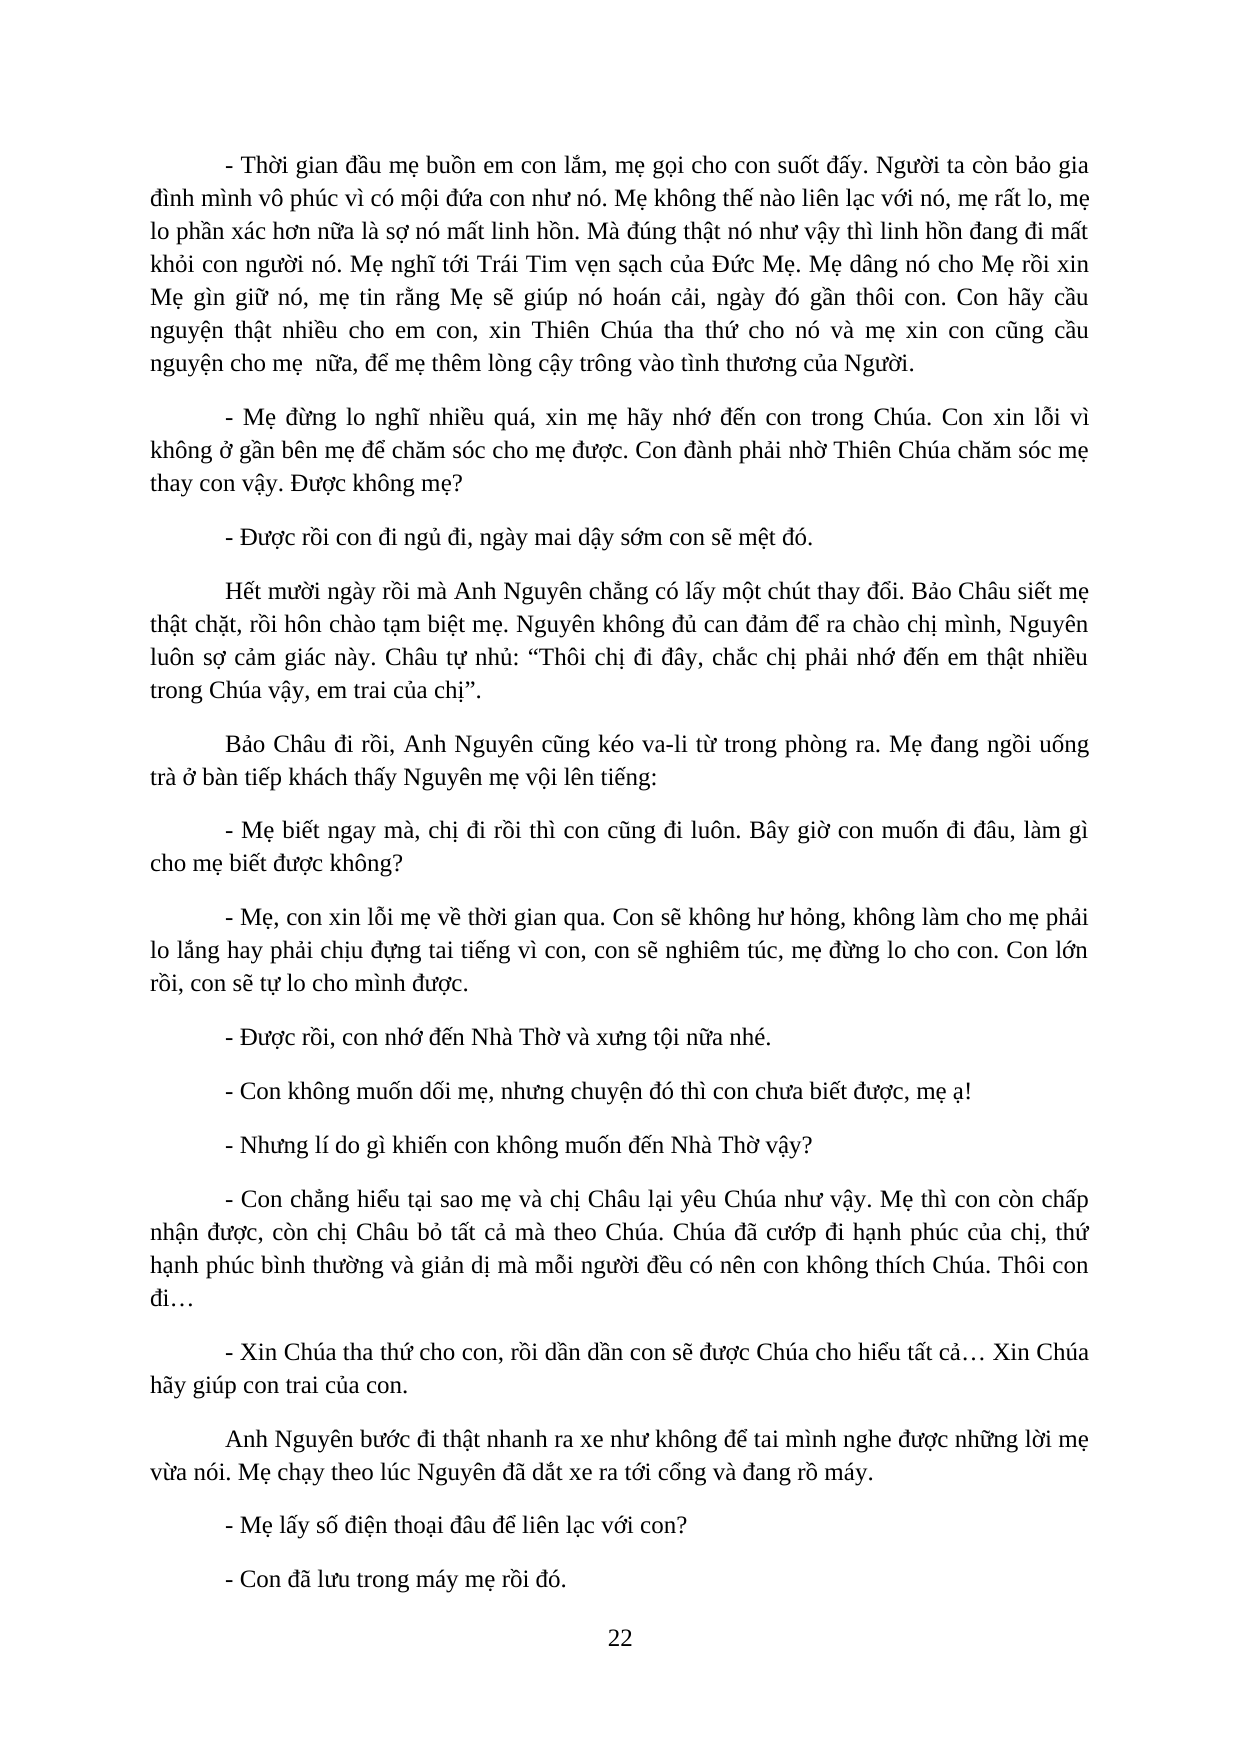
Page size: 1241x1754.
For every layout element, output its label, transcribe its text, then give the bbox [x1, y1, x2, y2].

text - Mẹ đừng lo nghĩ nhiều quá, xin mẹ hãy nhớ đến con trong Chúa. Con xin lỗi vì không ở gần bên mẹ để chăm sóc cho mẹ được. Con đành phải nhờ Thiên Chúa chăm sóc mẹ thay con vậy. Được không mẹ? [150, 402, 1090, 497]
text - Mẹ, con xin lỗi mẹ về thời gian qua. Con sẽ không hư hỏng, không làm cho mẹ phải lo lắng hay phải chịu đựng tai tiếng vì con, con sẽ nghiêm túc, mẹ đừng lo cho con. Con lớn rồi, con sẽ tự lo cho mình được. [150, 902, 1090, 997]
text - Mẹ biết ngay mà, chị đi rồi thì con cũng đi luôn. Bây giờ con muốn đi đâu, làm gì cho mẹ biết được không? [150, 816, 1090, 877]
text - Con không muốn dối mẹ, nhưng chuyện đó thì con chưa biết được, mẹ ạ! [150, 1076, 1090, 1105]
text Anh Nguyên bước đi thật nhanh ra xe như không để tai mình nghe được những lời mẹ vừa nói. Mẹ chạy theo lúc Nguyên đã dắt xe ra tới cổng và đang rồ máy. [150, 1424, 1090, 1485]
text - Con chẳng hiểu tại sao mẹ và chị Châu lại yêu Chúa như vậy. Mẹ thì con còn chấp nhận được, còn chị Châu bỏ tất cả mà theo Chúa. Chúa đã cướp đi hạnh phúc của chị, thứ hạnh phúc bình thường và giản dị mà mỗi người đều có nên con không thích Chúa. Thôi con đi… [150, 1184, 1090, 1312]
text - Được rồi, con nhớ đến Nhà Thờ và xưng tội nữa nhé. [150, 1022, 1090, 1051]
text - Thời gian đầu mẹ buồn em con lắm, mẹ gọi cho con suốt đấy. Người ta còn bảo gia đình mình vô phúc vì có mội đứa con như nó. Mẹ không thế nào liên lạc với nó, mẹ rất lo, mẹ lo phần xác hơn nữa là sợ nó mất linh hồn. Mà đúng thật nó như vậy thì linh hồn đang đi mất khỏi con người nó. Mẹ nghĩ tới Trái Tim vẹn sạch của Đức Mẹ. Mẹ dâng nó cho Mẹ rồi xin Mẹ gìn giữ nó, mẹ tin rằng Mẹ sẽ giúp nó hoán cải, ngày đó gần thôi con. Con hãy cầu nguyện thật nhiều cho em con, xin Thiên Chúa tha thứ cho nó và mẹ xin con cũng cầu nguyện cho mẹ nữa, để mẹ thêm lòng cậy trông vào tình thương của Người. [150, 150, 1090, 377]
text - Mẹ lấy số điện thoại đâu để liên lạc với con? [150, 1511, 1090, 1539]
text - Con đã lưu trong máy mẹ rồi đó. [150, 1564, 1090, 1593]
text - Xin Chúa tha thứ cho con, rồi dần dần con sẽ được Chúa cho hiểu tất cả… Xin Chúa hãy giúp con trai của con. [150, 1337, 1090, 1398]
text - Nhưng lí do gì khiến con không muốn đến Nhà Thờ vậy? [150, 1130, 1090, 1159]
text Bảo Châu đi rồi, Anh Nguyên cũng kéo va-li từ trong phòng ra. Mẹ đang ngồi uống trà ở bàn tiếp khách thấy Nguyên mẹ vội lên tiếng: [150, 729, 1090, 790]
text - Được rồi con đi ngủ đi, ngày mai dậy sớm con sẽ mệt đó. [150, 522, 1090, 551]
text Hết mười ngày rồi mà Anh Nguyên chẳng có lấy một chút thay đổi. Bảo Châu siết mẹ thật chặt, rồi hôn chào tạm biệt mẹ. Nguyên không đủ can đảm để ra chào chị mình, Nguyên luôn sợ cảm giác này. Châu tự nhủ: “Thôi chị đi đây, chắc chị phải nhớ đến em thật nhiều trong Chúa vậy, em trai của chị”. [150, 576, 1090, 703]
